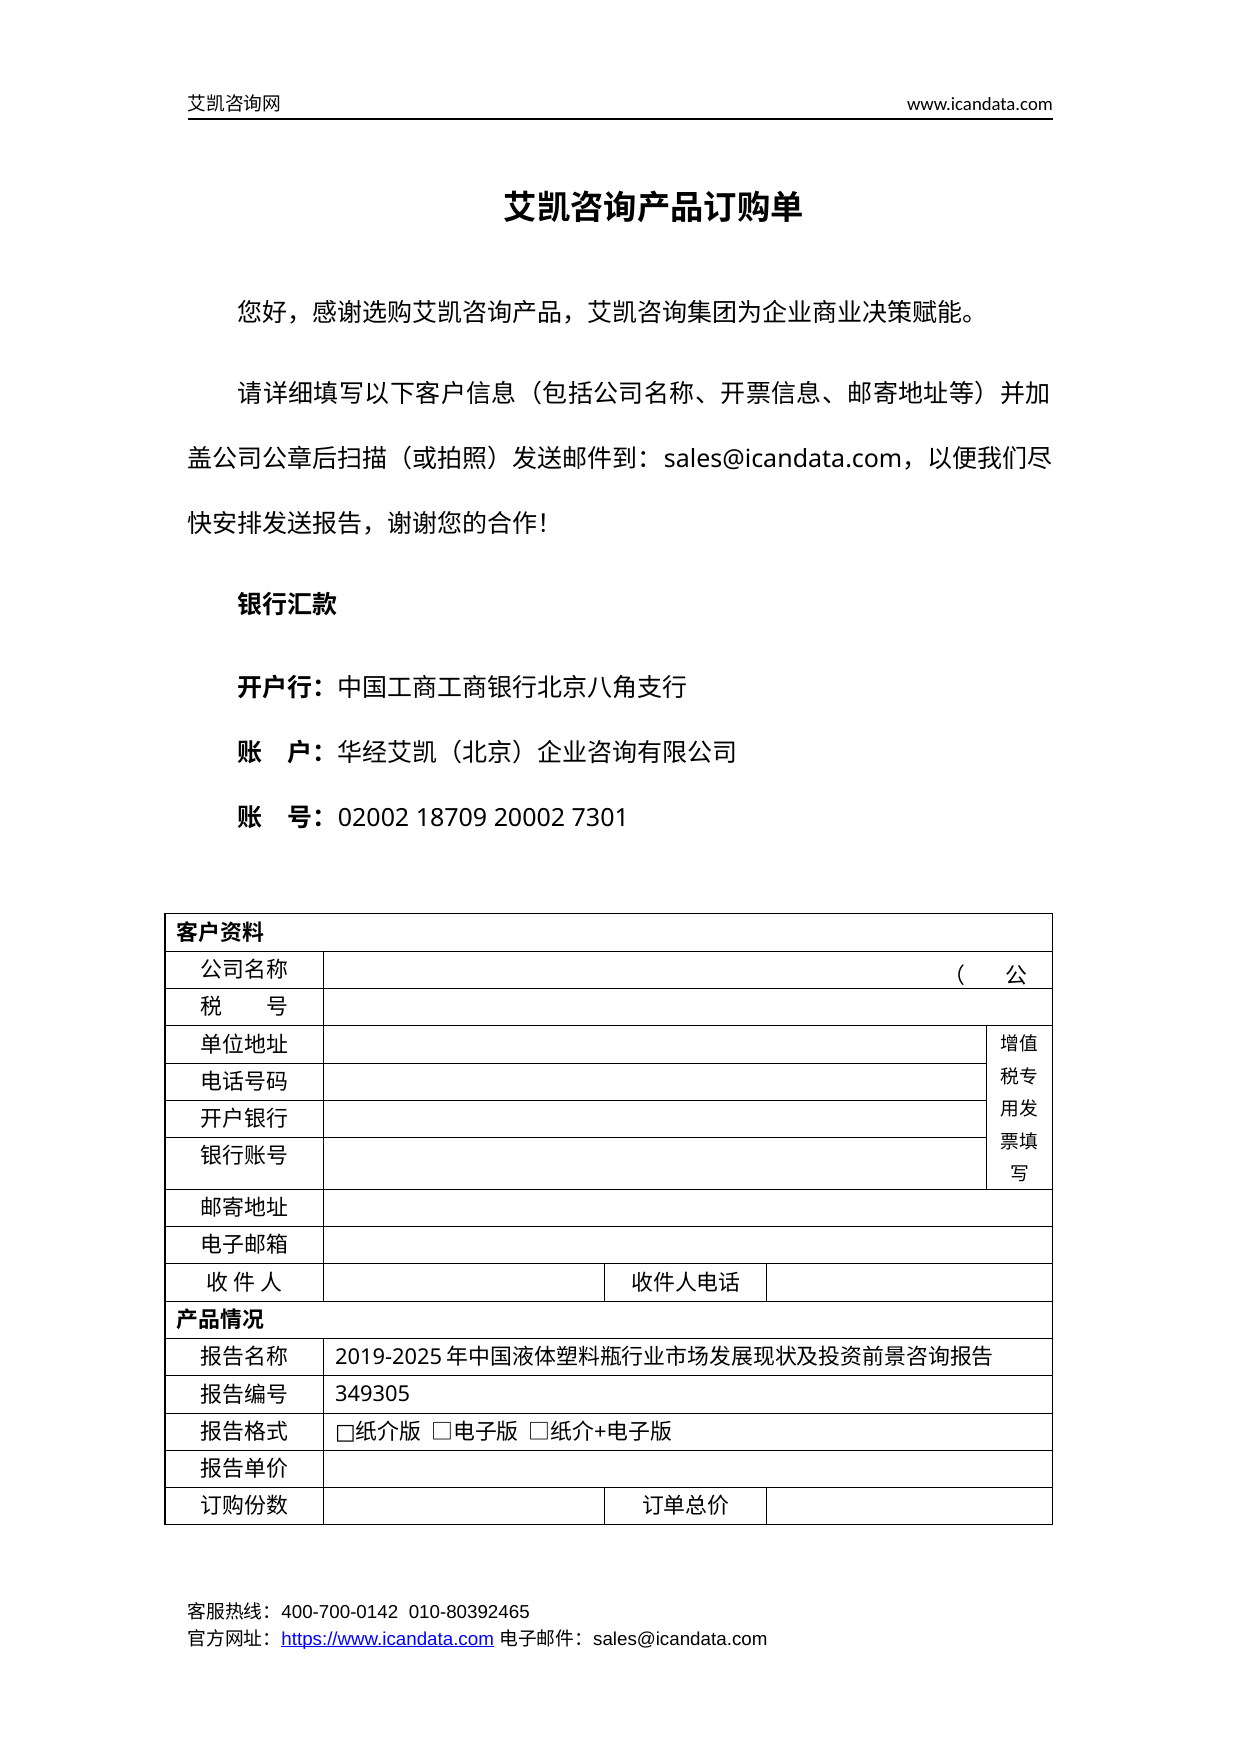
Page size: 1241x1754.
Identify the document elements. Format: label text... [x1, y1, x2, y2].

table_cell [324, 952, 1052, 988]
table_cell 邮寄地址 [166, 1190, 323, 1226]
table_cell 收 件 人 [166, 1264, 323, 1301]
text 银行汇款 [187, 570, 1053, 635]
table_cell 订购份数 [166, 1488, 323, 1524]
table_cell 349305 [324, 1376, 1052, 1412]
table_cell [324, 1190, 1052, 1226]
table_cell 开户银行 [166, 1101, 323, 1137]
table_cell [324, 1264, 604, 1301]
table_cell [324, 1101, 986, 1137]
table_cell 报告格式 [166, 1414, 323, 1450]
table_cell [324, 1227, 1052, 1263]
table_cell [767, 1264, 1052, 1301]
table_cell 电话号码 [166, 1064, 323, 1100]
table_cell [324, 989, 1052, 1025]
table_header 客户资料 [166, 914, 1052, 951]
table_cell [324, 1488, 604, 1524]
table_cell 税 号 [166, 989, 323, 1025]
table_cell 报告编号 [166, 1376, 323, 1412]
text 艾凯咨询产品订购单 [187, 172, 1053, 237]
table_cell 订单总价 [605, 1488, 766, 1524]
table_cell 收件人电话 [605, 1264, 766, 1301]
table_cell [324, 1138, 986, 1189]
table_cell [767, 1488, 1052, 1524]
table_cell 电子邮箱 [166, 1227, 323, 1263]
table_cell 增值税专用发票填写 [987, 1026, 1052, 1189]
table_cell [324, 1064, 986, 1100]
table_cell 公司名称 [166, 952, 323, 988]
table_cell 产品情况 [166, 1302, 1052, 1338]
table_cell 银行账号 [166, 1138, 323, 1189]
table_cell 报告单价 [166, 1451, 323, 1487]
table_cell 单位地址 [166, 1026, 323, 1062]
table_cell [324, 1451, 1052, 1487]
table_cell [324, 1026, 986, 1062]
text 您好，感谢选购艾凯咨询产品，艾凯咨询集团为企业商业决策赋能。 [187, 278, 1053, 343]
table_cell □纸介版 □电子版 □纸介+电子版 [324, 1414, 1052, 1450]
text 请详细填写以下客户信息（包括公司名称、开票信息、邮寄地址等）并加盖公司公章后扫描（或拍照）发送邮件到：sales@icandata.com，以便我们尽快安排发送报告，谢谢您的合作！ [187, 359, 1053, 554]
text 账 户：华经艾凯（北京）企业咨询有限公司 [187, 718, 1053, 783]
text 账 号：02002 18709 20002 7301 [187, 783, 1053, 848]
text 开户行：中国工商工商银行北京八角支行 [187, 653, 1053, 718]
table_cell 2019-2025年中国液体塑料瓶行业市场发展现状及投资前景咨询报告 [324, 1339, 1052, 1375]
table_cell 报告名称 [166, 1339, 323, 1375]
